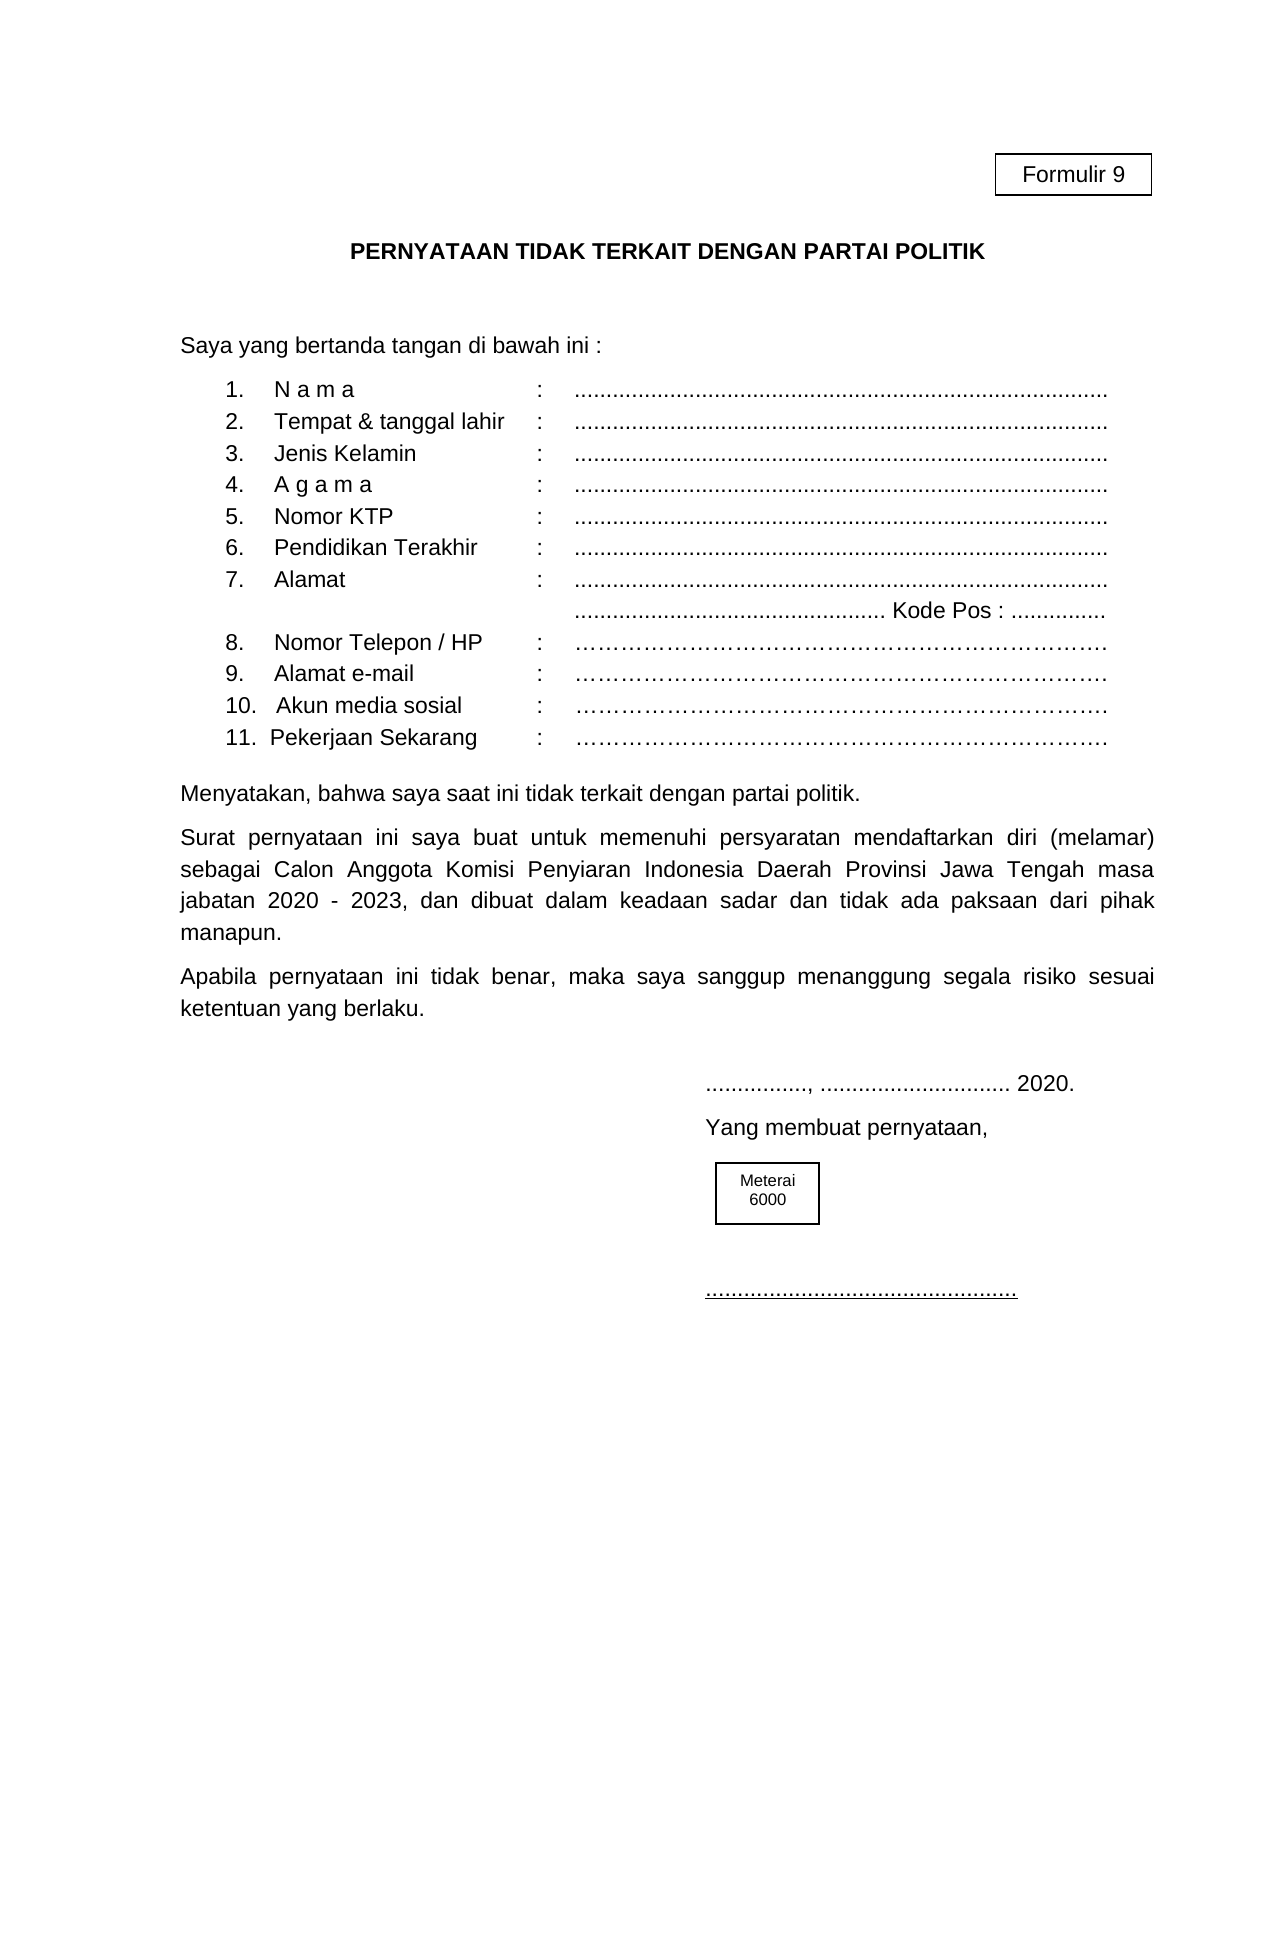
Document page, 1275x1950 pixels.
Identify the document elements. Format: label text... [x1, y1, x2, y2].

text ................, .............................. 2020. [705, 1070, 1155, 1096]
text Apabila pernyataan ini tidak benar, maka saya sanggup menanggung segala risiko sesuai ketentuan yang berlaku. [180, 963, 1155, 1021]
text Saya yang bertanda tangan di bawah ini : [180, 332, 1155, 359]
text 6. Pendidikan Terakhir : .................................................................................... [225, 534, 1155, 561]
text 11. Pekerjaan Sekarang : ……………………………………………………………. [225, 723, 1155, 750]
text 5. Nomor KTP : .................................................................................... [225, 503, 1155, 529]
text Menyatakan, bahwa saya saat ini tidak terkait dengan partai politik. [180, 780, 1155, 806]
text Surat pernyataan ini saya buat untuk memenuhi persyaratan mendaftarkan diri (melamar) sebagai Calon Anggota Komisi Penyiaran Indonesia Daerah Provinsi Jawa Tengah masa jabatan 2020 - 2023, dan dibuat dalam keadaan sadar dan tidak ada paksaan dari pihak manapun. [180, 824, 1155, 945]
text 2. Tempat & tanggal lahir : .................................................................................... [225, 408, 1155, 434]
text 10. Akun media sosial : ……………………………………………………………. [225, 692, 1155, 718]
text ................................................. [705, 1275, 1155, 1301]
text 4. A g a m a : .................................................................................... [225, 471, 1155, 497]
text Yang membuat pernyataan, [705, 1114, 1155, 1141]
text ................................................. Kode Pos : ............... [225, 597, 1155, 624]
text 7. Alamat : .................................................................................... [225, 566, 1155, 592]
text 8. Nomor Telepon / HP : ……………………………………………………………. [225, 629, 1155, 655]
text 3. Jenis Kelamin : .................................................................................... [225, 439, 1155, 466]
text 9. Alamat e-mail : ……………………………………………………………. [225, 660, 1155, 687]
text PERNYATAAN TIDAK TERKAIT DENGAN PARTAI POLITIK [180, 238, 1155, 264]
text 1. N a m a : .................................................................................... [225, 376, 1155, 403]
